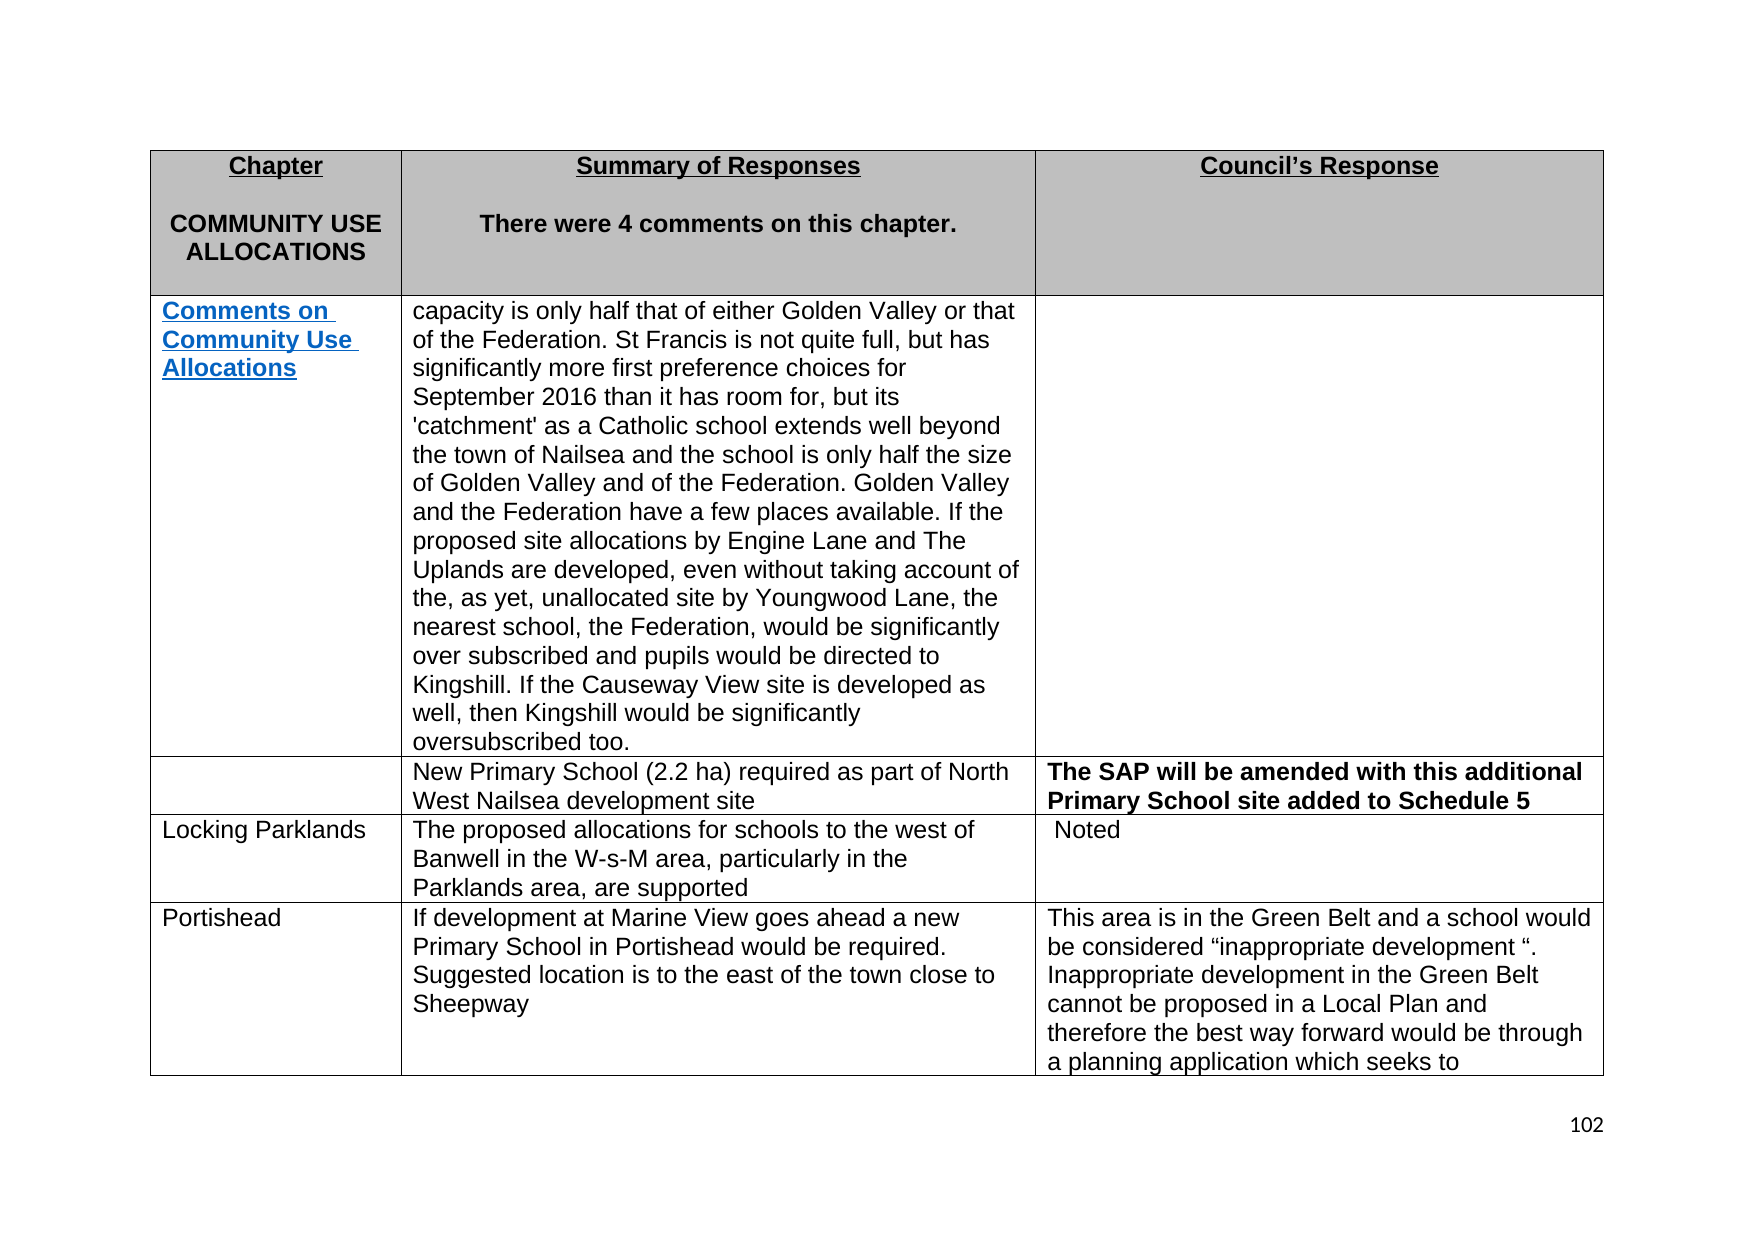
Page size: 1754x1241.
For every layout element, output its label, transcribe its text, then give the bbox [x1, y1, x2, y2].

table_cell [151, 296, 401, 756]
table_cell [402, 296, 1035, 756]
table_cell Noted [1036, 815, 1603, 902]
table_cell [151, 903, 401, 1075]
table_cell [151, 757, 401, 814]
table_cell The SAP will be amended with this additional Primary School site added to Schedule 5 [1036, 757, 1603, 814]
table_cell The proposed allocations for schools to the west of Banwell in the W-s-M area, particularly in the Parklands area, are supported [402, 815, 1035, 902]
table_header Chapter COMMUNITY USE ALLOCATIONS [151, 151, 401, 295]
table_header Summary of Responses There were 4 comments on this chapter. [402, 151, 1035, 295]
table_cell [1036, 903, 1603, 1075]
table_cell Locking Parklands [151, 815, 401, 902]
table_cell New Primary School (2.2 ha) required as part of North West Nailsea development site [402, 757, 1035, 814]
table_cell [402, 903, 1035, 1075]
table_header Council’s Response [1036, 151, 1603, 295]
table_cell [1036, 296, 1603, 756]
